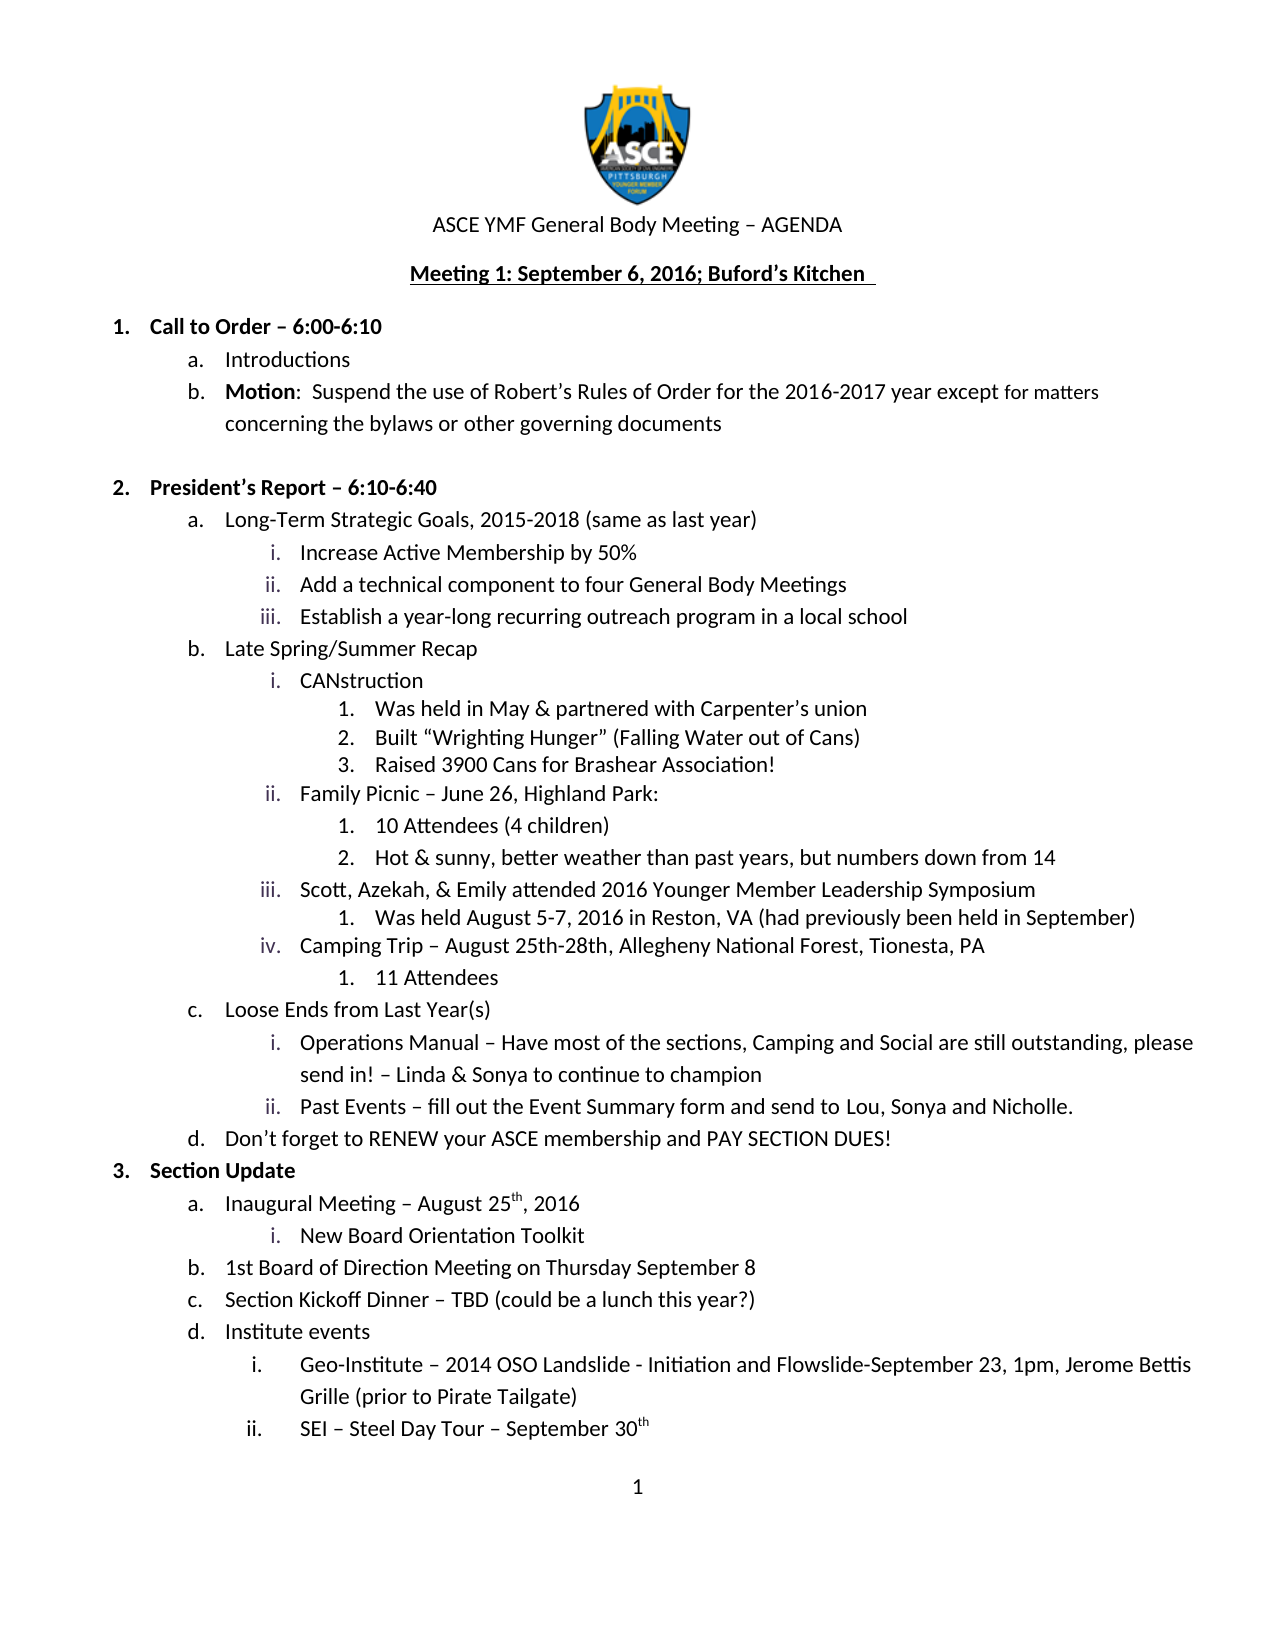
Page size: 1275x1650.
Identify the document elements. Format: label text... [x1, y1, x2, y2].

list Call to Order – 6:00-6:10 [112, 312, 1200, 341]
list Scott, Azekah, & Emily attended 2016 Younger Member Leadership Symposium [281, 875, 1200, 903]
text Meeting 1: September 6, 2016; Buford’s Kitchen [75, 259, 1200, 287]
list Hot & sunny, better weather than past years, but numbers down from 14 [337, 843, 1200, 871]
list Late Spring/Summer Recap [187, 634, 1200, 662]
list Section Update [112, 1157, 1200, 1184]
list 1st Board of Direction Meeting on Thursday September 8 [187, 1253, 1200, 1281]
list Loose Ends from Last Year(s) [187, 996, 1200, 1024]
list 11 Attendees [337, 963, 1200, 991]
list Section Kickoff Dinner – TBD (could be a lunch this year?) [187, 1285, 1200, 1313]
list Built “Wrighting Hunger” (Falling Water out of Cans) [337, 723, 1200, 751]
list 10 Attendees (4 children) [337, 811, 1200, 839]
list Don’t forget to RENEW your ASCE membership and PAY SECTION DUES! [187, 1124, 1200, 1152]
list New Board Orientation Toolkit [281, 1221, 1200, 1249]
list Operations Manual – Have most of the sections, Camping and Social are still outstanding, please send in! – Linda & Sonya to continue to champion [281, 1028, 1200, 1088]
list Long-Term Strategic Goals, 2015-2018 (same as last year) [187, 506, 1200, 534]
list Geo-Institute – 2014 OSO Landslide - Initiation and Flowslide-September 23, 1pm, Jerome Bettis Grille (prior to Pirate Tailgate) [262, 1350, 1200, 1410]
list Introductions [187, 345, 1200, 373]
list Increase Active Membership by 50% [281, 538, 1200, 566]
list Raised 3900 Cans for Brashear Association! [337, 751, 1200, 779]
list Family Picnic – June 26, Highland Park: [281, 779, 1200, 807]
list CANstruction [281, 667, 1200, 694]
list Establish a year-long recurring outreach program in a local school [281, 602, 1200, 630]
list Was held August 5-7, 2016 in Reston, VA (had previously been held in September) [337, 903, 1200, 931]
list Institute events [187, 1317, 1200, 1346]
list President’s Report – 6:10-6:40 [112, 473, 1200, 501]
list Was held in May & partnered with Carpenter’s union [337, 694, 1200, 723]
picture [569, 75, 706, 211]
list Inaugural Meeting – August 25th, 2016 [187, 1189, 1200, 1217]
list Add a technical component to four General Body Meetings [281, 570, 1200, 598]
list Motion: Suspend the use of Robert’s Rules of Order for the 2016-2017 year except for matters concerning the bylaws or other governing documents [187, 377, 1200, 469]
list Past Events – fill out the Event Summary form and send to Lou, Sonya and Nicholle. [281, 1092, 1200, 1120]
list Camping Trip – August 25th-28th, Allegheny National Forest, Tionesta, PA [281, 931, 1200, 959]
list SEI – Steel Day Tour – September 30th [262, 1414, 1200, 1442]
